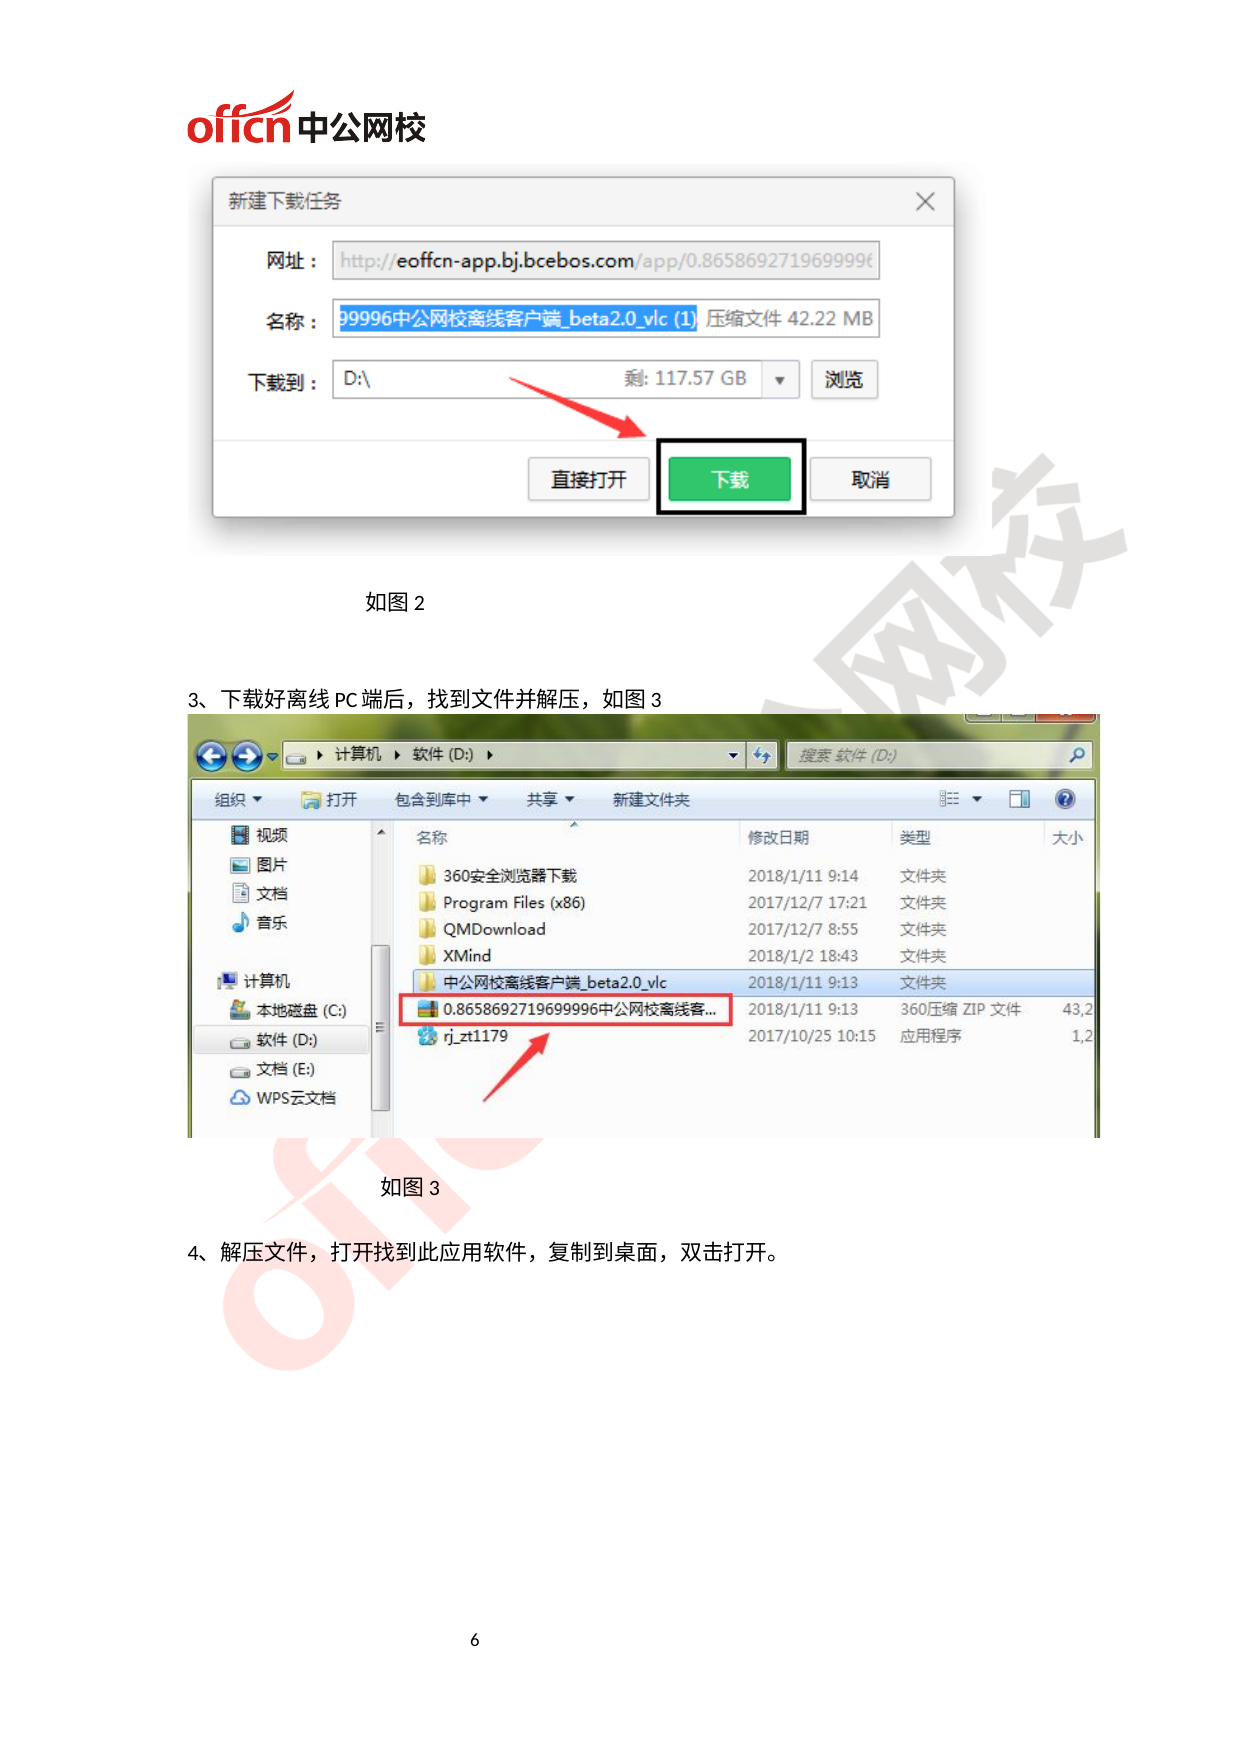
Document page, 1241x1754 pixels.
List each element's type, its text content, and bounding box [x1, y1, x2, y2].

list 下载好离线PC端后，找到文件并解压，如图3 [187, 682, 1053, 714]
picture [187, 714, 1101, 1138]
list 解压文件，打开找到此应用软件，复制到桌面，双击打开。 [187, 1234, 1053, 1267]
list 如图2 [187, 584, 1053, 617]
picture [187, 90, 426, 143]
picture [187, 162, 993, 556]
list 如图3 [187, 1169, 1053, 1202]
